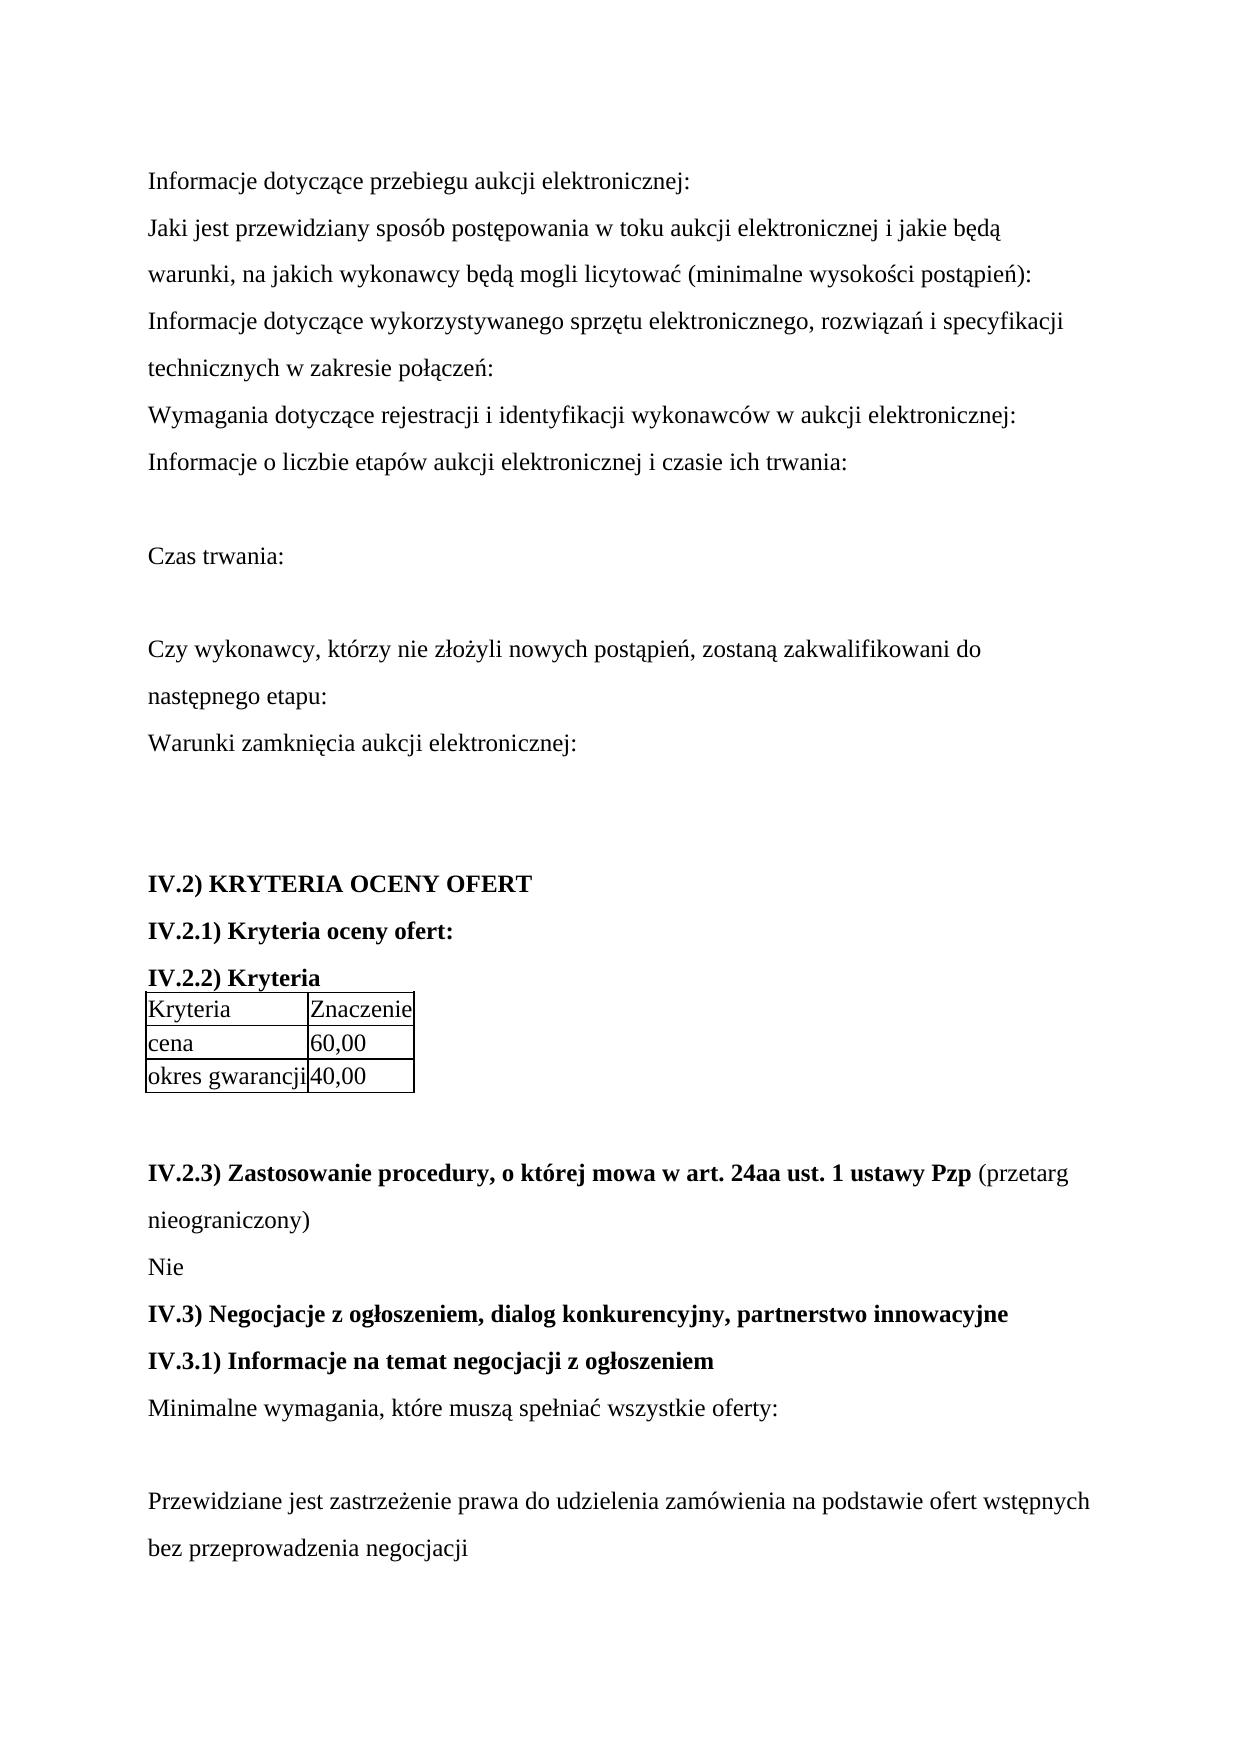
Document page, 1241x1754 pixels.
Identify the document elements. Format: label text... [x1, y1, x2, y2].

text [148, 1093, 1093, 1562]
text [148, 148, 1093, 476]
table_cell cena [147, 1026, 307, 1058]
table_cell okres gwarancji [147, 1060, 307, 1092]
table_header Znaczenie [309, 993, 413, 1025]
text Czas trwania: Czy wykonawcy, którzy nie złożyli nowych postąpień, zostaną zakwalifikowani do następnego etapu: Warunki zamknięcia aukcji elektronicznej: [148, 476, 1093, 804]
table_cell 60,00 [309, 1026, 413, 1058]
table_header Kryteria [147, 993, 307, 1025]
table_cell 40,00 [309, 1060, 413, 1092]
text IV.2) KRYTERIA OCENY OFERT IV.2.1) Kryteria oceny ofert: IV.2.2) Kryteria [148, 804, 1093, 991]
